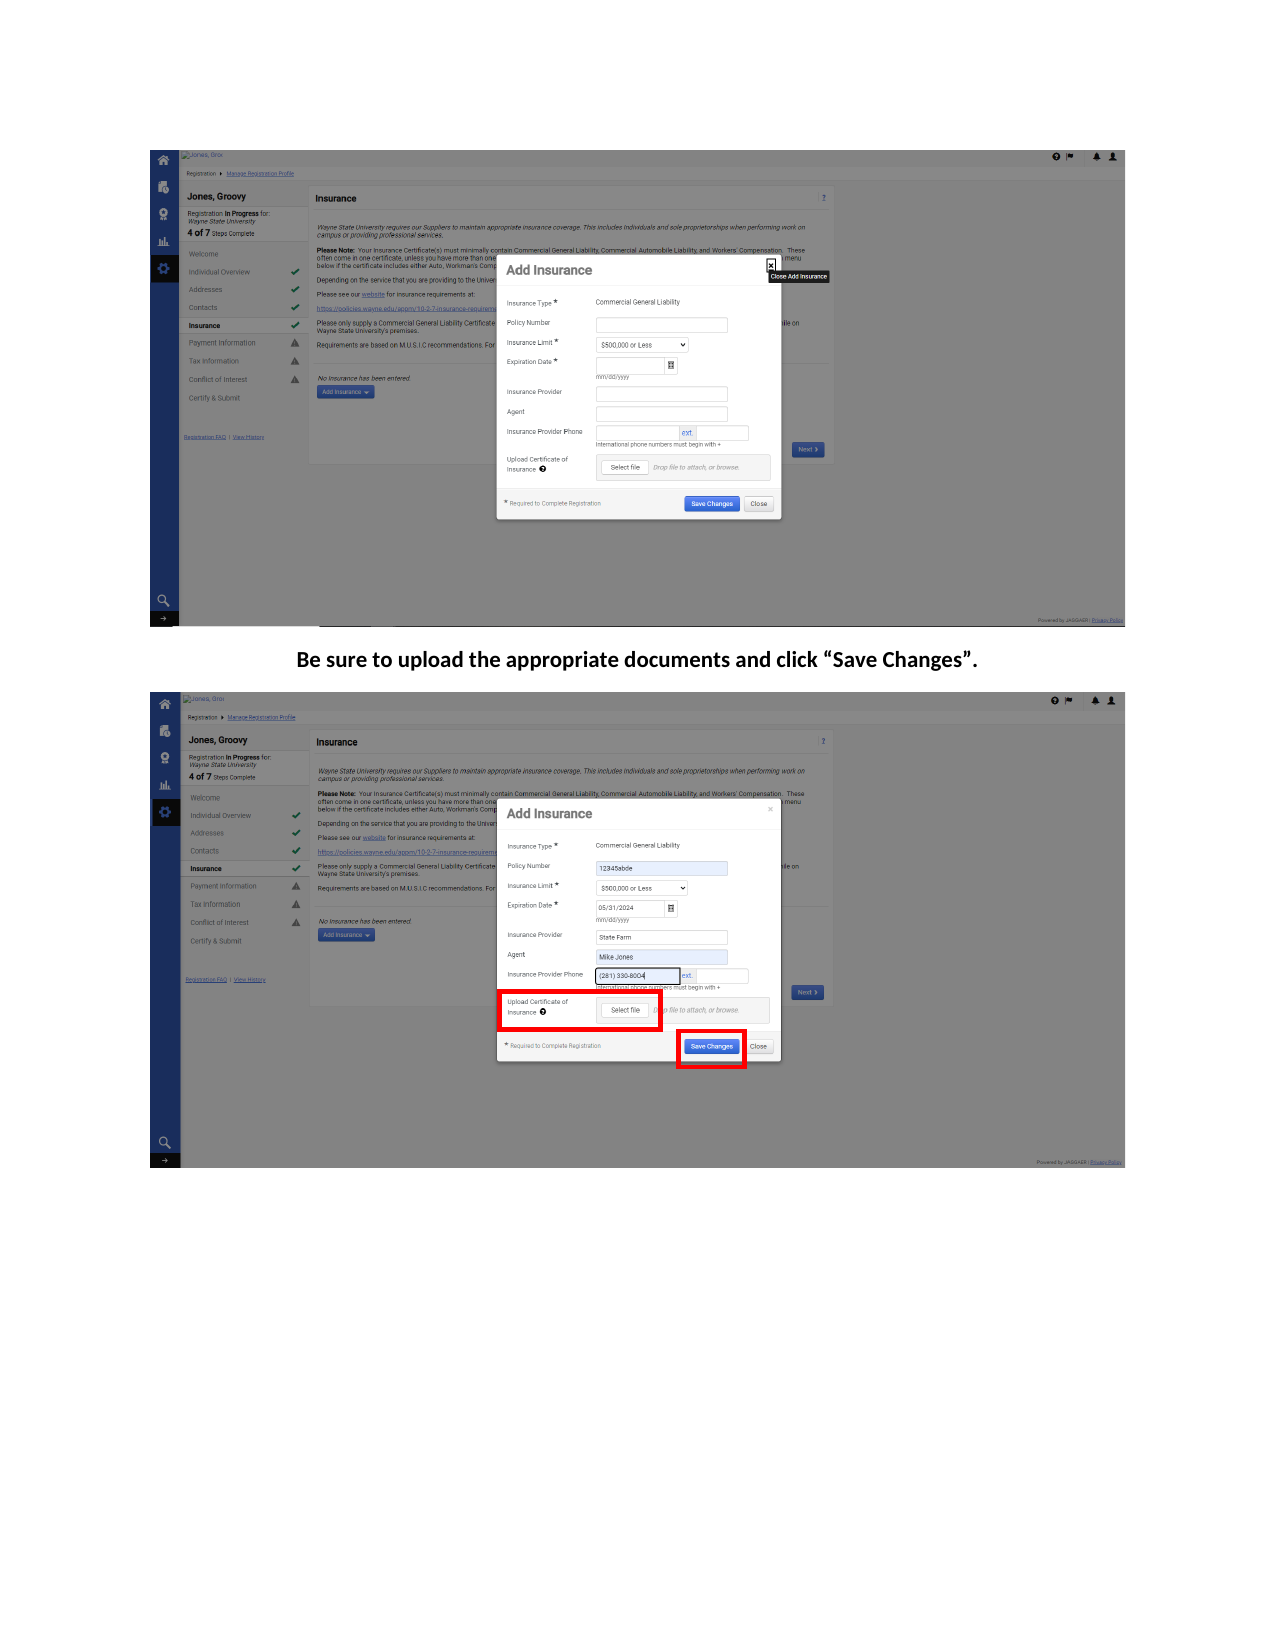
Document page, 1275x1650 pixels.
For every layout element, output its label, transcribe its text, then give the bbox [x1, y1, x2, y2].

picture [150, 150, 1125, 627]
picture [150, 692, 1125, 1168]
text Be sure to upload the appropriate documents and click “Save Changes”. [150, 645, 1125, 673]
